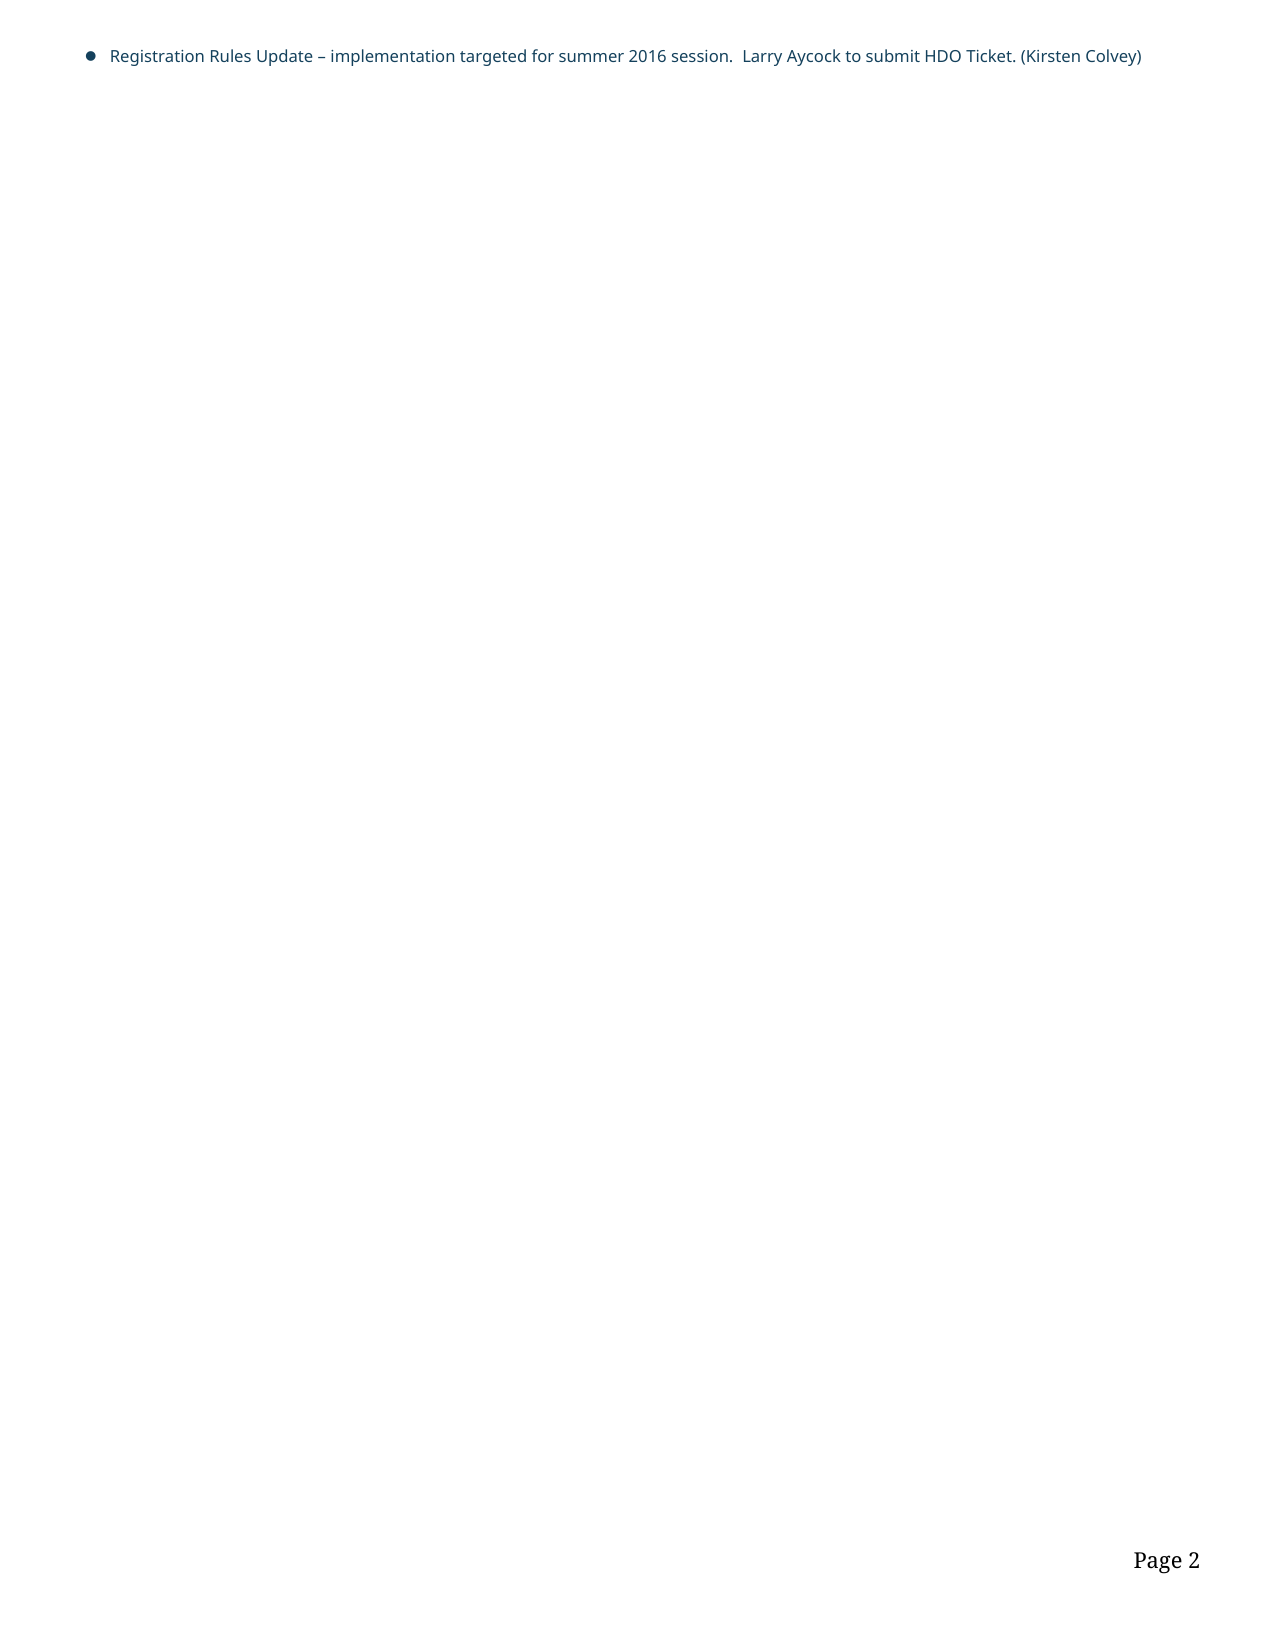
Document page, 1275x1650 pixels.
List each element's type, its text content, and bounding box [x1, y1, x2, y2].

text Registration Rules Update – implementation targeted for summer 2016 session. Larry Aycock to submit HDO Ticket. (Kirsten Colvey) [82, 45, 1200, 68]
